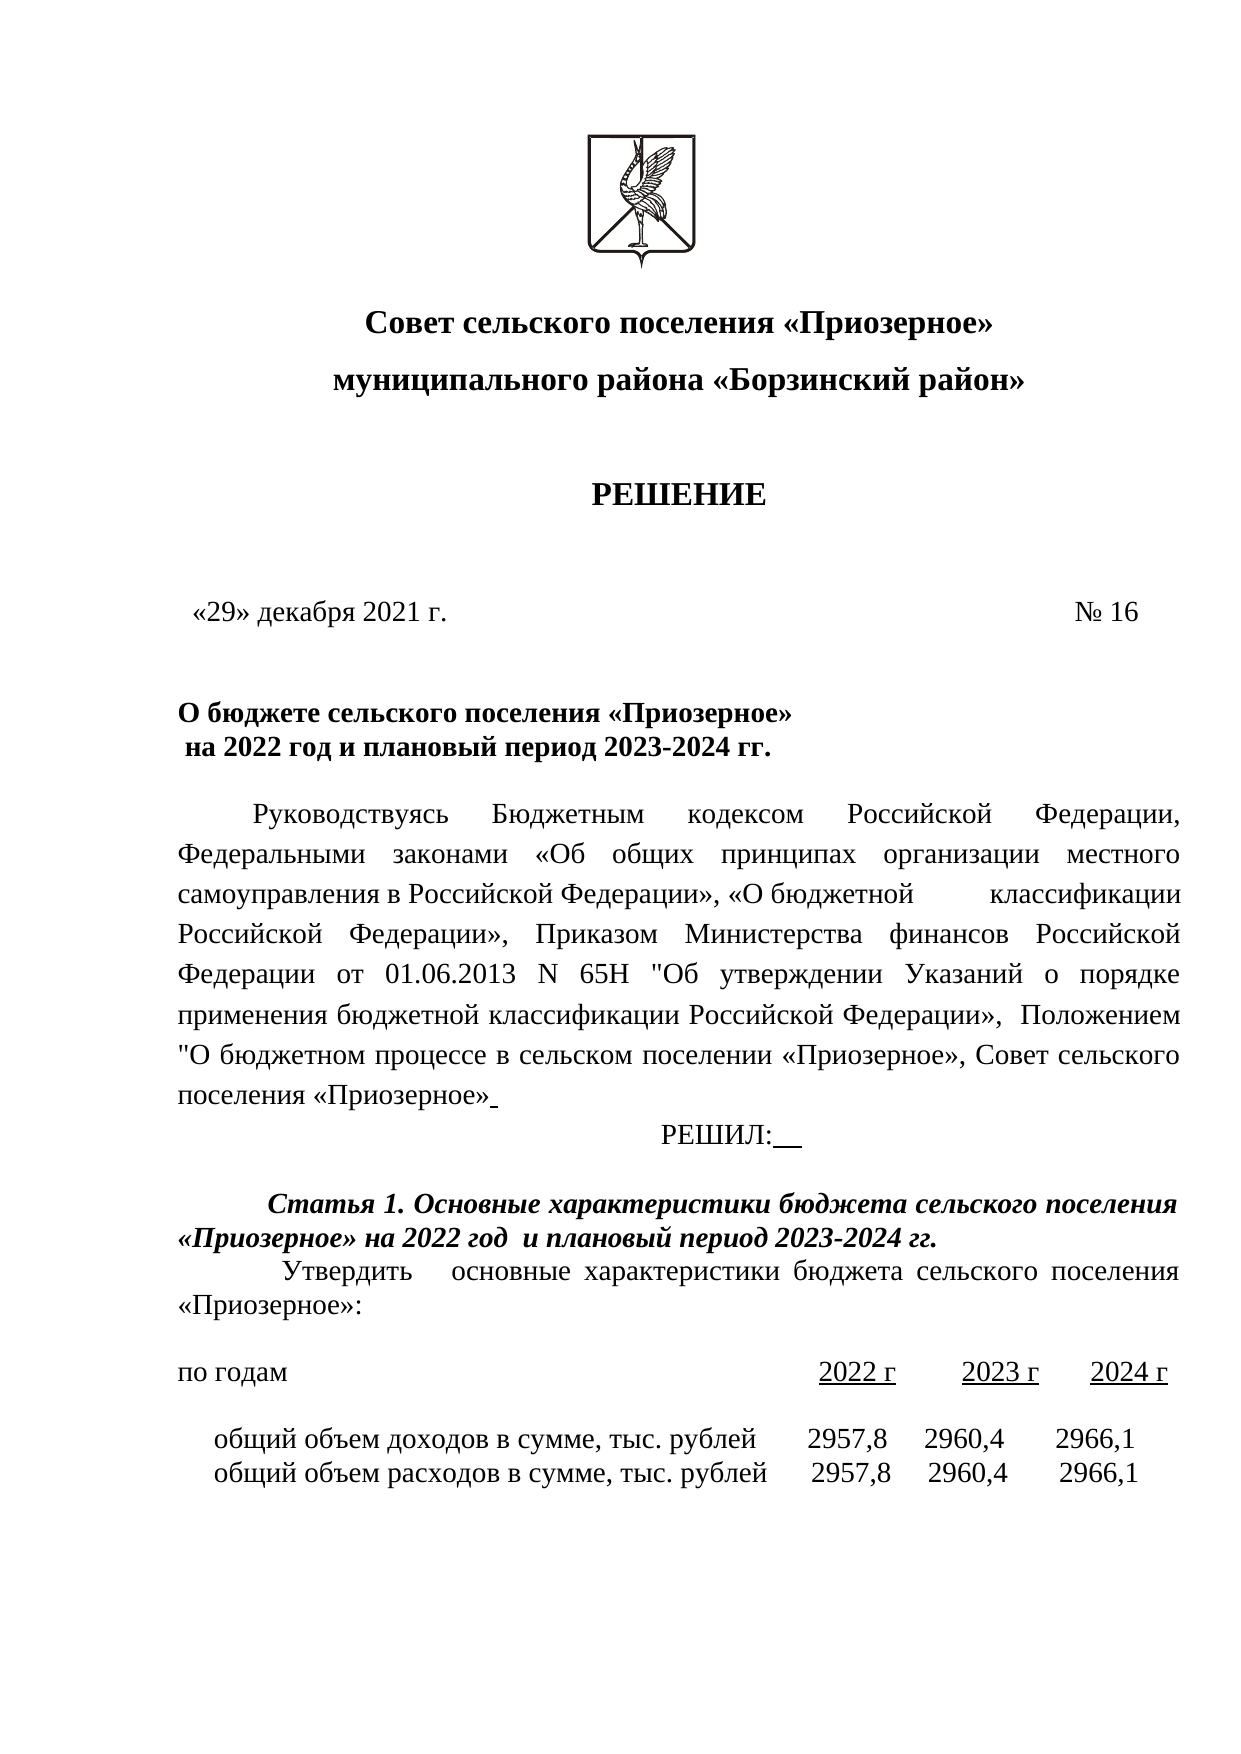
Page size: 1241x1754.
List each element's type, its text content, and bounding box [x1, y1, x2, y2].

text Статья 1. Основные характеристики бюджета сельского поселения «Приозерное» на 2022 год и плановый период 2023-2024 гг. [177, 1186, 1181, 1253]
text РЕШЕНИЕ [177, 475, 1181, 513]
text на 2022 год и плановый период 2023-2024 гг. [177, 729, 1181, 762]
text по годам 2022 г 2023 г 2024 г [177, 1354, 1181, 1388]
text Утвердить основные характеристики бюджета сельского поселения «Приозерное»: [177, 1253, 1181, 1321]
text О бюджете сельского поселения «Приозерное» [177, 695, 1181, 729]
text Руководствуясь Бюджетным кодексом Российской Федерации, Федеральными законами «Об общих принципах организации местного самоуправления в Российской Федерации», «О бюджетной классификации Российской Федерации», Приказом Министерства финансов Российской Федерации от 01.06.2013 N 65Н "Об утверждении Указаний о порядке применения бюджетной классификации Российской Федерации», Положением "О бюджетном процессе в сельском поселении «Приозерное», Совет сельского поселения «Приозерное» [177, 796, 1181, 1111]
text «29» декабря 2021 г. № 16 [177, 594, 1181, 628]
text общий объем доходов в сумме, тыс. рублей 2957,8 2960,4 2966,1 [177, 1421, 1181, 1455]
text Совет сельского поселения «Приозерное» муниципального района «Борзинский район» [177, 302, 1181, 398]
text РЕШИЛ: [177, 1117, 1181, 1151]
text общий объем расходов в сумме, тыс. рублей 2957,8 2960,4 2966,1 [177, 1455, 1181, 1488]
